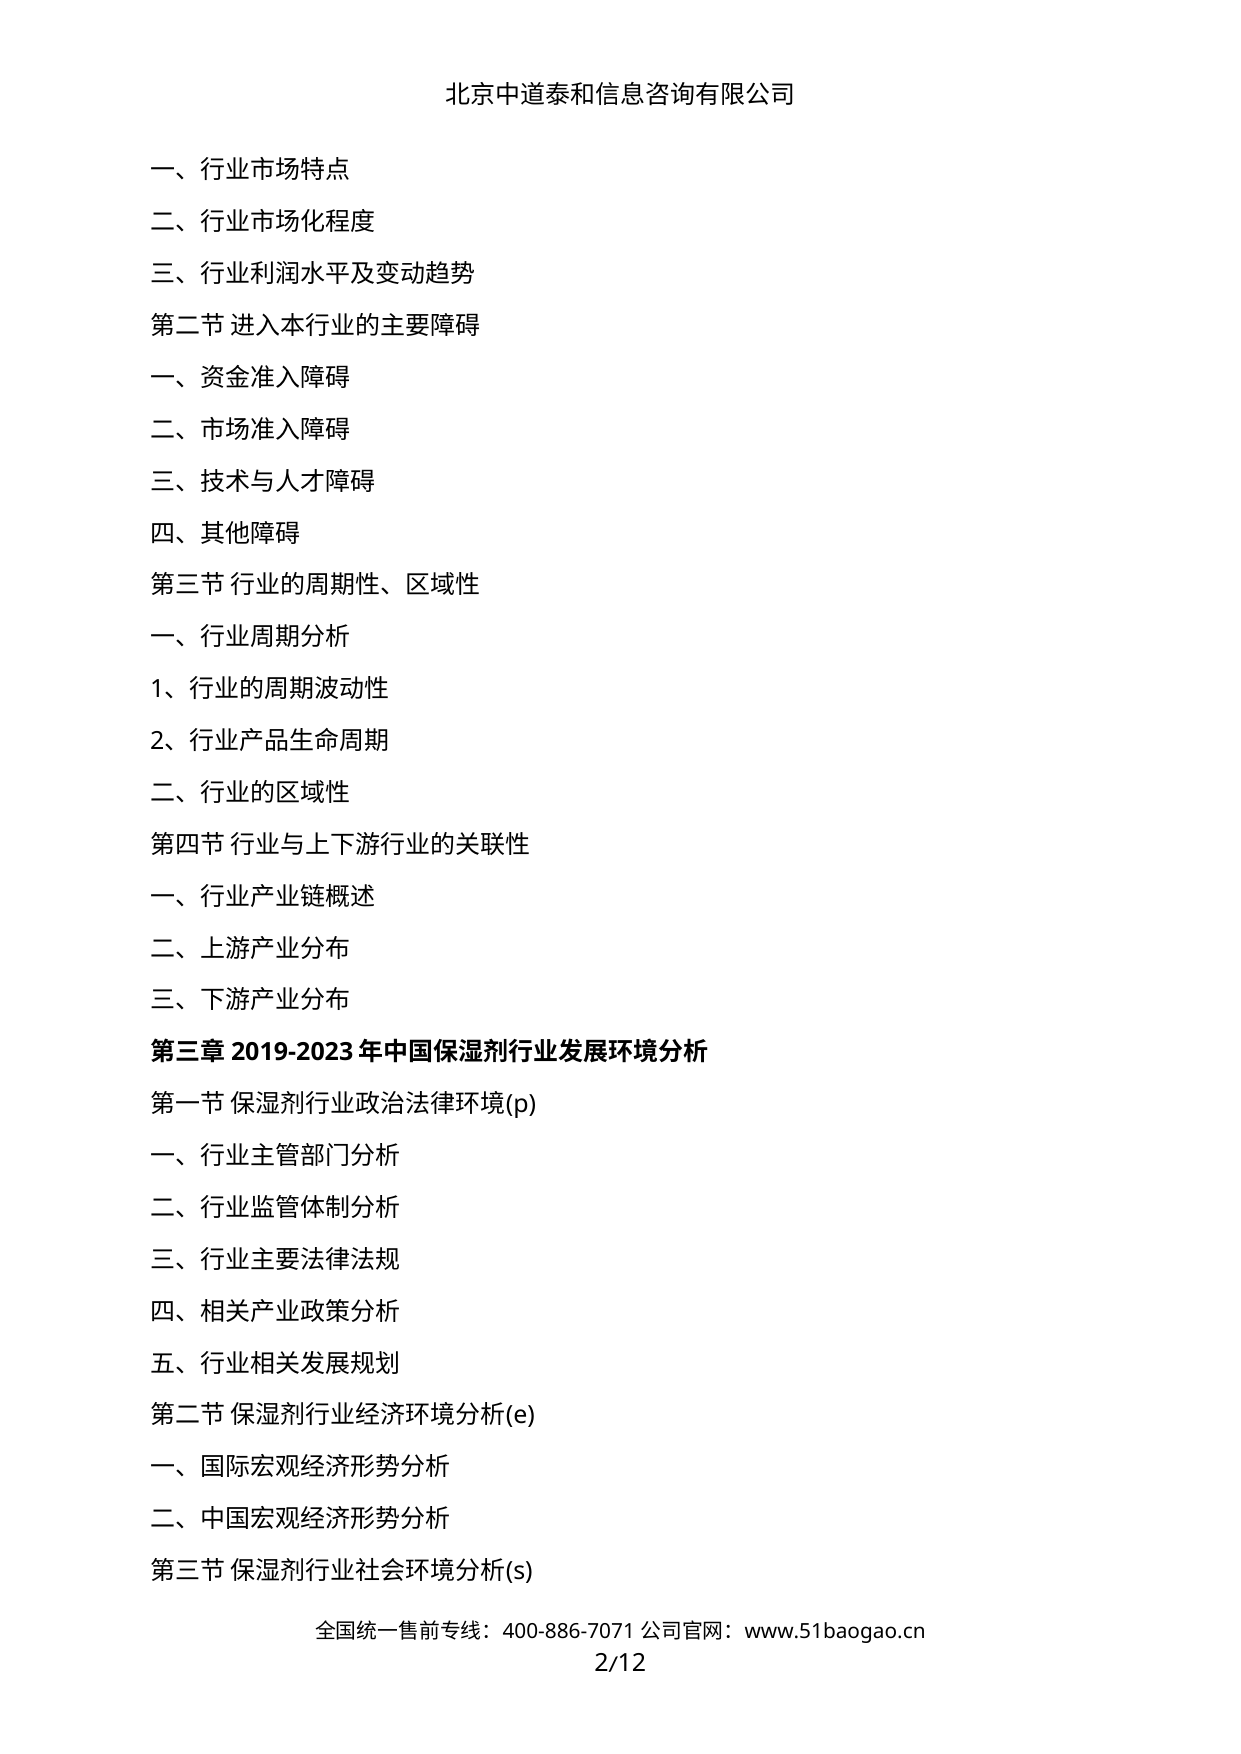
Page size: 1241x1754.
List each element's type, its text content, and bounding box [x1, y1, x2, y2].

text 一、行业产业链概述 [150, 876, 1090, 912]
text 2、行业产品生命周期 [150, 721, 1090, 757]
text 二、行业监管体制分析 [150, 1187, 1090, 1224]
text 二、行业的区域性 [150, 772, 1090, 809]
text 三、行业利润水平及变动趋势 [150, 254, 1090, 290]
text 第二节 进入本行业的主要障碍 [150, 306, 1090, 342]
text 第二节 保湿剂行业经济环境分析(e) [150, 1395, 1090, 1431]
text 三、行业主要法律法规 [150, 1239, 1090, 1276]
text 第三节 行业的周期性、区域性 [150, 565, 1090, 601]
text 一、行业主管部门分析 [150, 1136, 1090, 1172]
text 第一节 保湿剂行业政治法律环境(p) [150, 1084, 1090, 1120]
text 四、其他障碍 [150, 513, 1090, 549]
text 三、技术与人才障碍 [150, 461, 1090, 497]
text 1、行业的周期波动性 [150, 669, 1090, 705]
text 二、中国宏观经济形势分析 [150, 1499, 1090, 1535]
text 二、上游产业分布 [150, 928, 1090, 964]
text 四、相关产业政策分析 [150, 1291, 1090, 1327]
text 三、下游产业分布 [150, 980, 1090, 1016]
text 第四节 行业与上下游行业的关联性 [150, 824, 1090, 861]
text 二、市场准入障碍 [150, 409, 1090, 446]
text 第三节 保湿剂行业社会环境分析(s) [150, 1551, 1090, 1587]
text 五、行业相关发展规划 [150, 1343, 1090, 1379]
text 一、资金准入障碍 [150, 357, 1090, 394]
text 第三章 2019-2023年中国保湿剂行业发展环境分析 [150, 1032, 1090, 1068]
text 一、国际宏观经济形势分析 [150, 1447, 1090, 1483]
text 一、行业周期分析 [150, 617, 1090, 653]
text 一、行业市场特点 [150, 150, 1090, 186]
text 二、行业市场化程度 [150, 202, 1090, 238]
